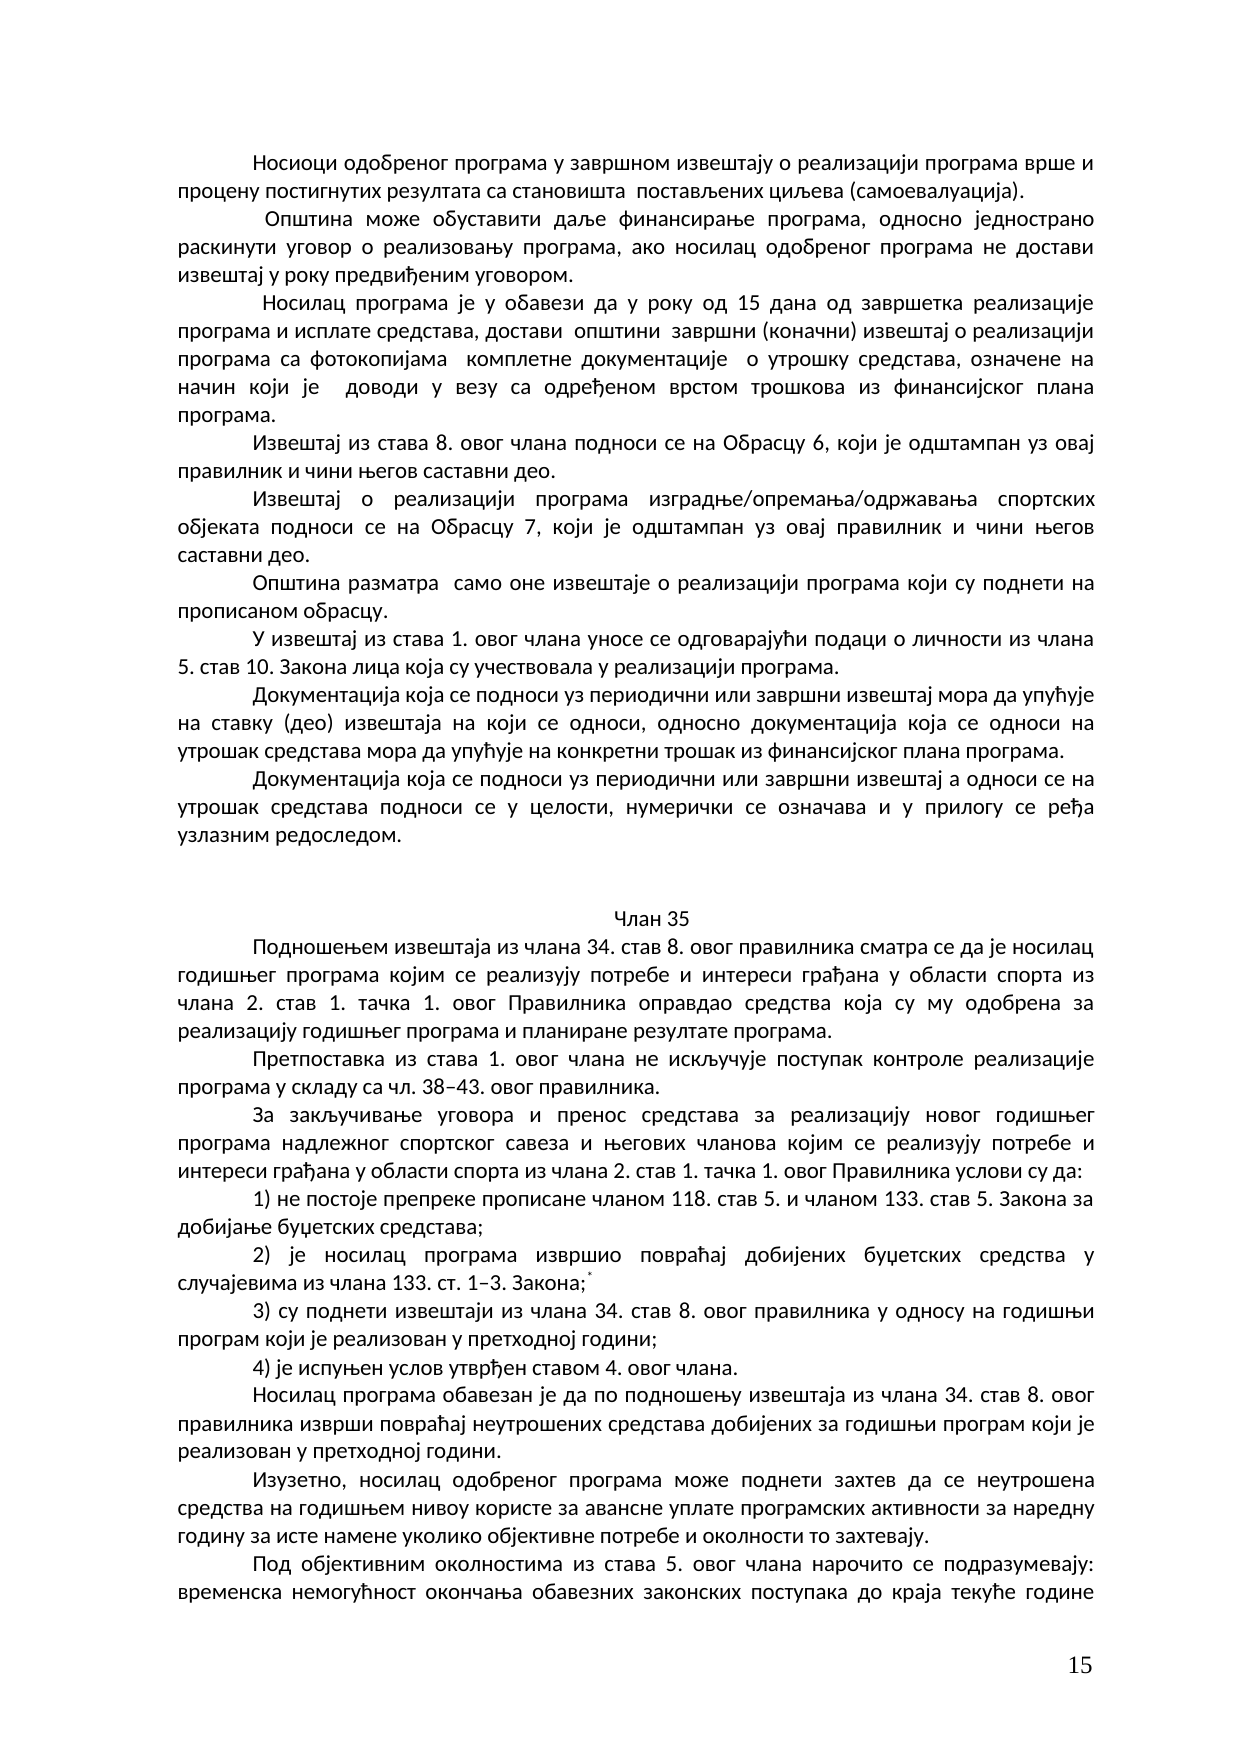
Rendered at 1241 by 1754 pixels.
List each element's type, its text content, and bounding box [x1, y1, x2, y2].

text 4) је испуњен услов утврђен ставом 4. овог члана. [177, 1353, 1096, 1381]
text Документација која се подноси уз периодични или завршни извештај мора да упућује на ставку (део) извештаја на који се односи, односно документација која се односи на утрошак средстава мора да упућује на конкретни трошак из финансијског плана програма. [177, 680, 1096, 764]
text У извештај из става 1. овог члана уносе се одговарајући подаци о личности из члана 5. став 10. Закона лица која су учествовала у реализацији програма. [177, 624, 1096, 680]
text 1) не постоје препреке прописане чланом 118. став 5. и чланом 133. став 5. Закона за добијање буџетских средстава; [177, 1184, 1096, 1241]
text За закључивање уговора и пренос средстава за реализацију новог годишњег програма надлежног спортског савеза и његових чланова којим се реализују потребе и интереси грађана у области спорта из члана 2. став 1. тачка 1. овог Правилника услови су да: [177, 1100, 1096, 1184]
text Носилац програма је у обавези да у року од 15 дана од завршетка реализације програма и исплате средстава, достави општини завршни (коначни) извештај о реализацији програма са фотокопијама комплетне документације о утрошку средстава, означене на начин који је доводи у везу са одређеном врстом трошкова из финансијског плана програма. [177, 288, 1096, 428]
text Претпоставка из става 1. овог члана не искључује поступак контроле реализације програма у складу са чл. 38–43. овог правилника. [177, 1044, 1096, 1100]
text Подношењем извештаја из члана 34. став 8. овог правилника сматра се да је носилац годишњег програма којим се реализују потребе и интереси грађана у области спорта из члана 2. став 1. тачка 1. овог Правилника оправдао средства која су му одобрена за реализацију годишњег програма и планиране резултате програма. [177, 932, 1096, 1044]
text 3) су поднети извештаји из члана 34. став 8. овог правилника у односу на годишњи програм који је реализован у претходној години; [177, 1297, 1096, 1353]
text Носилац програма обавезан је да по подношењу извештаја из члана 34. став 8. овог правилника изврши повраћај неутрошених средстава добијених за годишњи програм који је реализован у претходној години. [177, 1381, 1096, 1465]
text Извештај из става 8. овог члана подноси се на Обрасцу 6, који је одштампан уз овај правилник и чини његов саставни део. [177, 428, 1096, 484]
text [177, 1549, 1096, 1605]
text Члан 35 [133, 904, 1096, 932]
text Документација која се подноси уз периодични или завршни извештај а односи се на утрошак средстава подноси се у целости, нумерички се означава и у прилогу се ређа узлазним редоследом. [177, 764, 1096, 848]
text Извештај о реализацији програма изградње/опремања/одржавања спортских објеката подноси се на Обрасцу 7, који је одштампан уз овај правилник и чини његов саставни део. [177, 484, 1096, 568]
text Општина може обуставити даље финансирање програма, односно једнострано раскинути уговор о реализовању програма, ако носилац одобреног програма не достави извештај у року предвиђеним уговором. [177, 204, 1096, 288]
text 2) је носилац програма извршио повраћај добијених буџетских средства у случајевима из члана 133. ст. 1–3. Закона;* [177, 1241, 1096, 1297]
text Изузетно, носилац одобреног програма може поднети захтев да се неутрошена средства на годишњем нивоу користе за авансне уплате програмских активности за наредну годину за исте намене уколико објективне потребе и околности то захтевају. [177, 1465, 1096, 1549]
text Носиоци одобреног програма у завршном извештају о реализацији програма врше и процену постигнутих резултата са становишта постављених циљева (самоевалуација). [177, 148, 1096, 204]
text Општина разматра само оне извештаје о реализацији програма који су поднети на прописаном обрасцу. [177, 568, 1096, 624]
